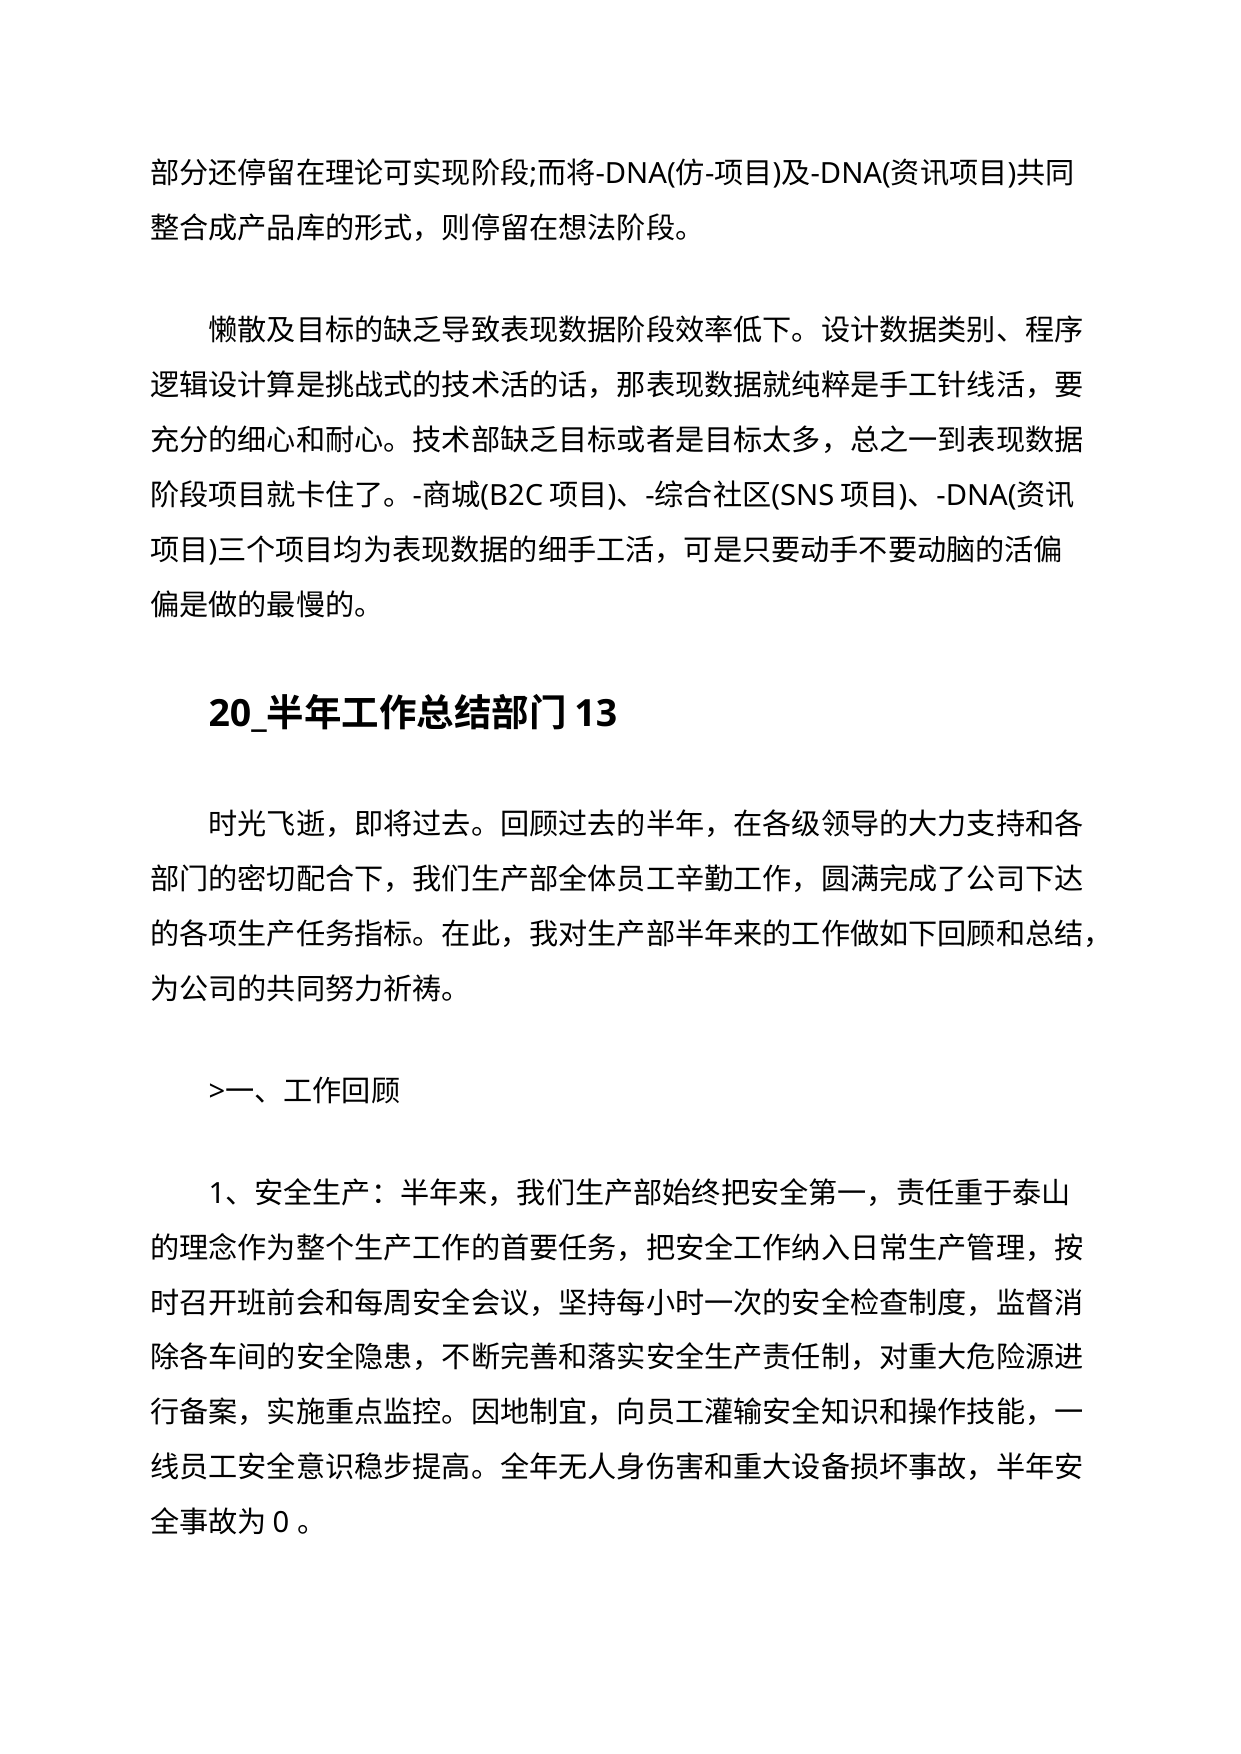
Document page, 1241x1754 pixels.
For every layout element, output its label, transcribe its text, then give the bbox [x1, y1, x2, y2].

text 20_半年工作总结部门13 [150, 683, 1090, 738]
text 懒散及目标的缺乏导致表现数据阶段效率低下。设计数据类别、程序逻辑设计算是挑战式的技术活的话，那表现数据就纯粹是手工针线活，要充分的细心和耐心。技术部缺乏目标或者是目标太多，总之一到表现数据阶段项目就卡住了。-商城(B2C项目)、-综合社区(SNS项目)、-DNA(资讯项目)三个项目均为表现数据的细手工活，可是只要动手不要动脑的活偏偏是做的最慢的。 [150, 307, 1090, 624]
text 时光飞逝，即将过去。回顾过去的半年，在各级领导的大力支持和各部门的密切配合下，我们生产部全体员工辛勤工作，圆满完成了公司下达的各项生产任务指标。在此，我对生产部半年来的工作做如下回顾和总结，为公司的共同努力祈祷。 [150, 801, 1090, 1008]
text >一、工作回顾 [150, 1067, 1090, 1110]
text 1、安全生产：半年来，我们生产部始终把安全第一，责任重于泰山的理念作为整个生产工作的首要任务，把安全工作纳入日常生产管理，按时召开班前会和每周安全会议，坚持每小时一次的安全检查制度，监督消除各车间的安全隐患，不断完善和落实安全生产责任制，对重大危险源进行备案，实施重点监控。因地制宜，向员工灌输安全知识和操作技能，一线员工安全意识稳步提高。全年无人身伤害和重大设备损坏事故，半年安全事故为0 。 [150, 1169, 1090, 1541]
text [150, 150, 1090, 247]
